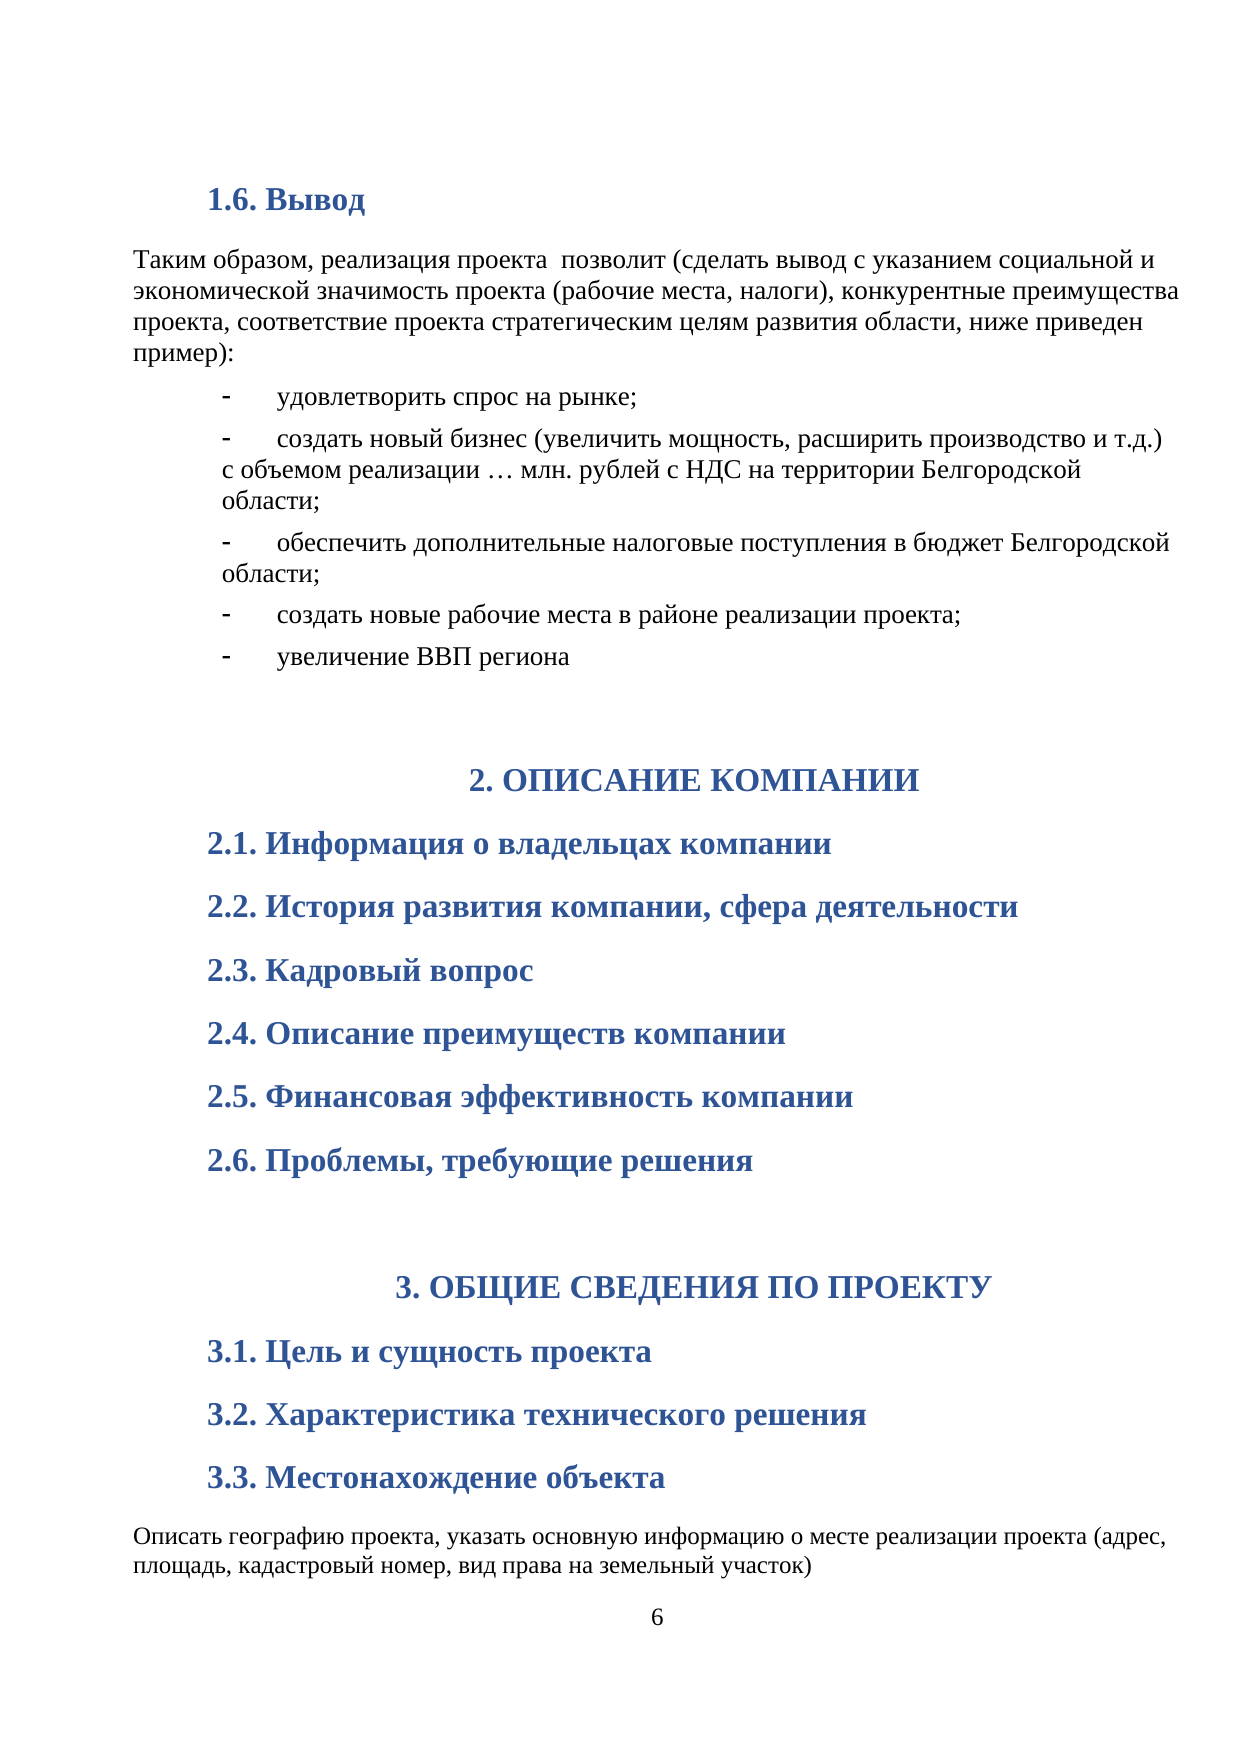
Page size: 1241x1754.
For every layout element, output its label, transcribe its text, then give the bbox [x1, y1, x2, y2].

text Описать географию проекта, указать основную информацию о месте реализации проекта (адрес, площадь, кадастровый номер, вид права на земельный участок) [133, 1521, 1181, 1579]
subtitle 2.1. Информация о владельцах компании [133, 823, 1181, 861]
text Таким образом, реализация проекта позволит (сделать вывод с указанием социальной и экономической значимость проекта (рабочие места, налоги), конкурентные преимущества проекта, соответствие проекта стратегическим целям развития области, ниже приведен пример): [133, 243, 1181, 368]
list обеспечить дополнительные налоговые поступления в бюджет Белгородской области; [222, 526, 1181, 588]
subtitle 1.6. Вывод [133, 180, 1181, 218]
list создать новые рабочие места в районе реализации проекта; [222, 598, 1181, 630]
subtitle 2.3. Кадровый вопрос [133, 950, 1181, 988]
subtitle 2.2. История развития компании, сфера деятельности [133, 886, 1181, 925]
subtitle 3. ОБЩИЕ СВЕДЕНИЯ ПО ПРОЕКТУ [133, 1268, 1181, 1306]
list создать новый бизнес (увеличить мощность, расширить производство и т.д.) с объемом реализации … млн. рублей с НДС на территории Белгородской области; [222, 422, 1181, 515]
subtitle 2.4. Описание преимуществ компании [133, 1013, 1181, 1051]
subtitle 3.1. Цель и сущность проекта [133, 1331, 1181, 1369]
list удовлетворить спрос на рынке; [222, 380, 1181, 411]
subtitle 3.2. Характеристика технического решения [133, 1394, 1181, 1433]
subtitle 2.5. Финансовая эффективность компании [133, 1076, 1181, 1115]
subtitle 2. ОПИСАНИЕ КОМПАНИИ [133, 760, 1181, 798]
subtitle 2.6. Проблемы, требующие решения [133, 1140, 1181, 1178]
list увеличение ВВП региона [222, 640, 1181, 671]
subtitle 3.3. Местонахождение объекта [133, 1458, 1181, 1496]
